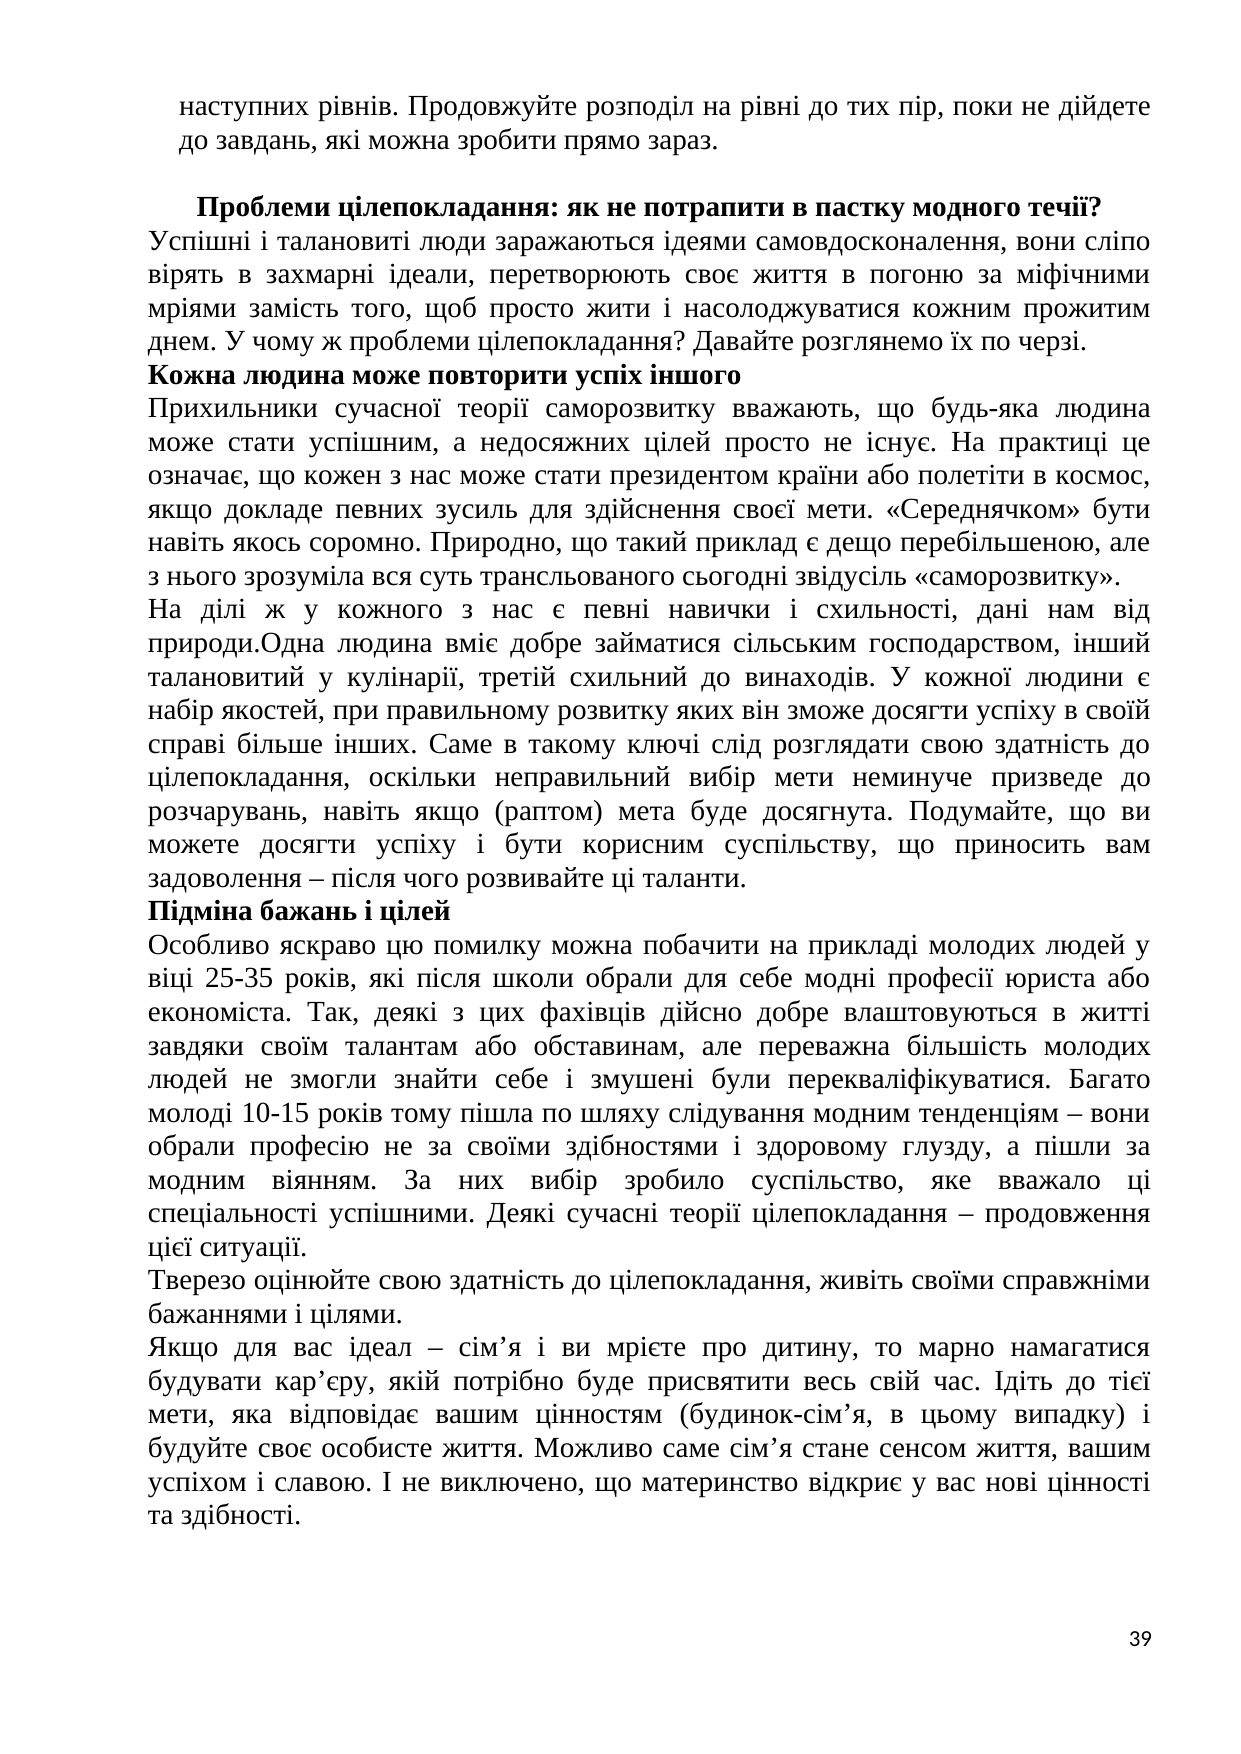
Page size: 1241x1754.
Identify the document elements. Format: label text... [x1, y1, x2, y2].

text Особливо яскраво цю помилку можна побачити на прикладі молодих людей у віці 25-35 років, які після школи обрали для себе модні професії юриста або економіста. Так, деякі з цих фахівців дійсно добре влаштовуються в житті завдяки своїм талантам або обставинам, але переважна більшість молодих людей не змогли знайти себе і змушені були перекваліфікуватися. Багато молоді 10-15 років тому пішла по шляху слідування модним тенденціям – вони обрали професію не за своїми здібностями і здоровому глузду, а пішли за модним віянням. За них вибір зробило суспільство, яке вважало ці спеціальності успішними. Деякі сучасні теорії цілепокладання – продовження цієї ситуації. [148, 927, 1152, 1262]
text На ділі ж у кожного з нас є певні навички і схильності, дані нам від природи.Одна людина вміє добре займатися сільським господарством, інший талановитий у кулінарії, третій схильний до винаходів. У кожної людини є набір якостей, при правильному розвитку яких він зможе досягти успіху в своїй справі більше інших. Саме в такому ключі слід розглядати свою здатність до цілепокладання, оскільки неправильний вибір мети неминуче призведе до розчарувань, навіть якщо (раптом) мета буде досягнута. Подумайте, що ви можете досягти успіху і бути корисним суспільству, що приносить вам задоволення – після чого розвивайте ці таланти. [148, 592, 1152, 893]
text Успішні і талановиті люди заражаються ідеями самовдосконалення, вони сліпо вірять в захмарні ідеали, перетворюють своє життя в погоню за міфічними мріями замість того, щоб просто жити і насолоджуватися кожним прожитим днем. У чому ж проблеми цілепокладання? Давайте розглянемо їх по черзі. [148, 223, 1152, 357]
text Проблеми цілепокладання: як не потрапити в пастку модного течії? [148, 189, 1152, 223]
text Прихильники сучасної теорії саморозвитку вважають, що будь-яка людина може стати успішним, а недосяжних цілей просто не існує. На практиці це означає, що кожен з нас може стати президентом країни або полетіти в космос, якщо докладе певних зусиль для здійснення своєї мети. «Середнячком» бути навіть якось соромно. Природно, що такий приклад є дещо перебільшеною, але з нього зрозуміла вся суть трансльованого сьогодні звідусіль «саморозвитку». [148, 390, 1152, 592]
text Якщо для вас ідеал – сім’я і ви мрієте про дитину, то марно намагатися будувати кар’єру, якій потрібно буде присвятити весь свій час. Ідіть до тієї мети, яка відповідає вашим цінностям (будинок-сім’я, в цьому випадку) і будуйте своє особисте життя. Можливо саме сім’я стане сенсом життя, вашим успіхом і славою. І не виключено, що материнство відкриє у вас нові цінності та здібності. [148, 1329, 1152, 1531]
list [141, 88, 1152, 156]
text Тверезо оцінюйте свою здатність до цілепокладання, живіть своїми справжніми бажаннями і цілями. [148, 1262, 1152, 1329]
text Підміна бажань і цілей [148, 893, 1152, 927]
text Кожна людина може повторити успіх іншого [148, 357, 1152, 390]
